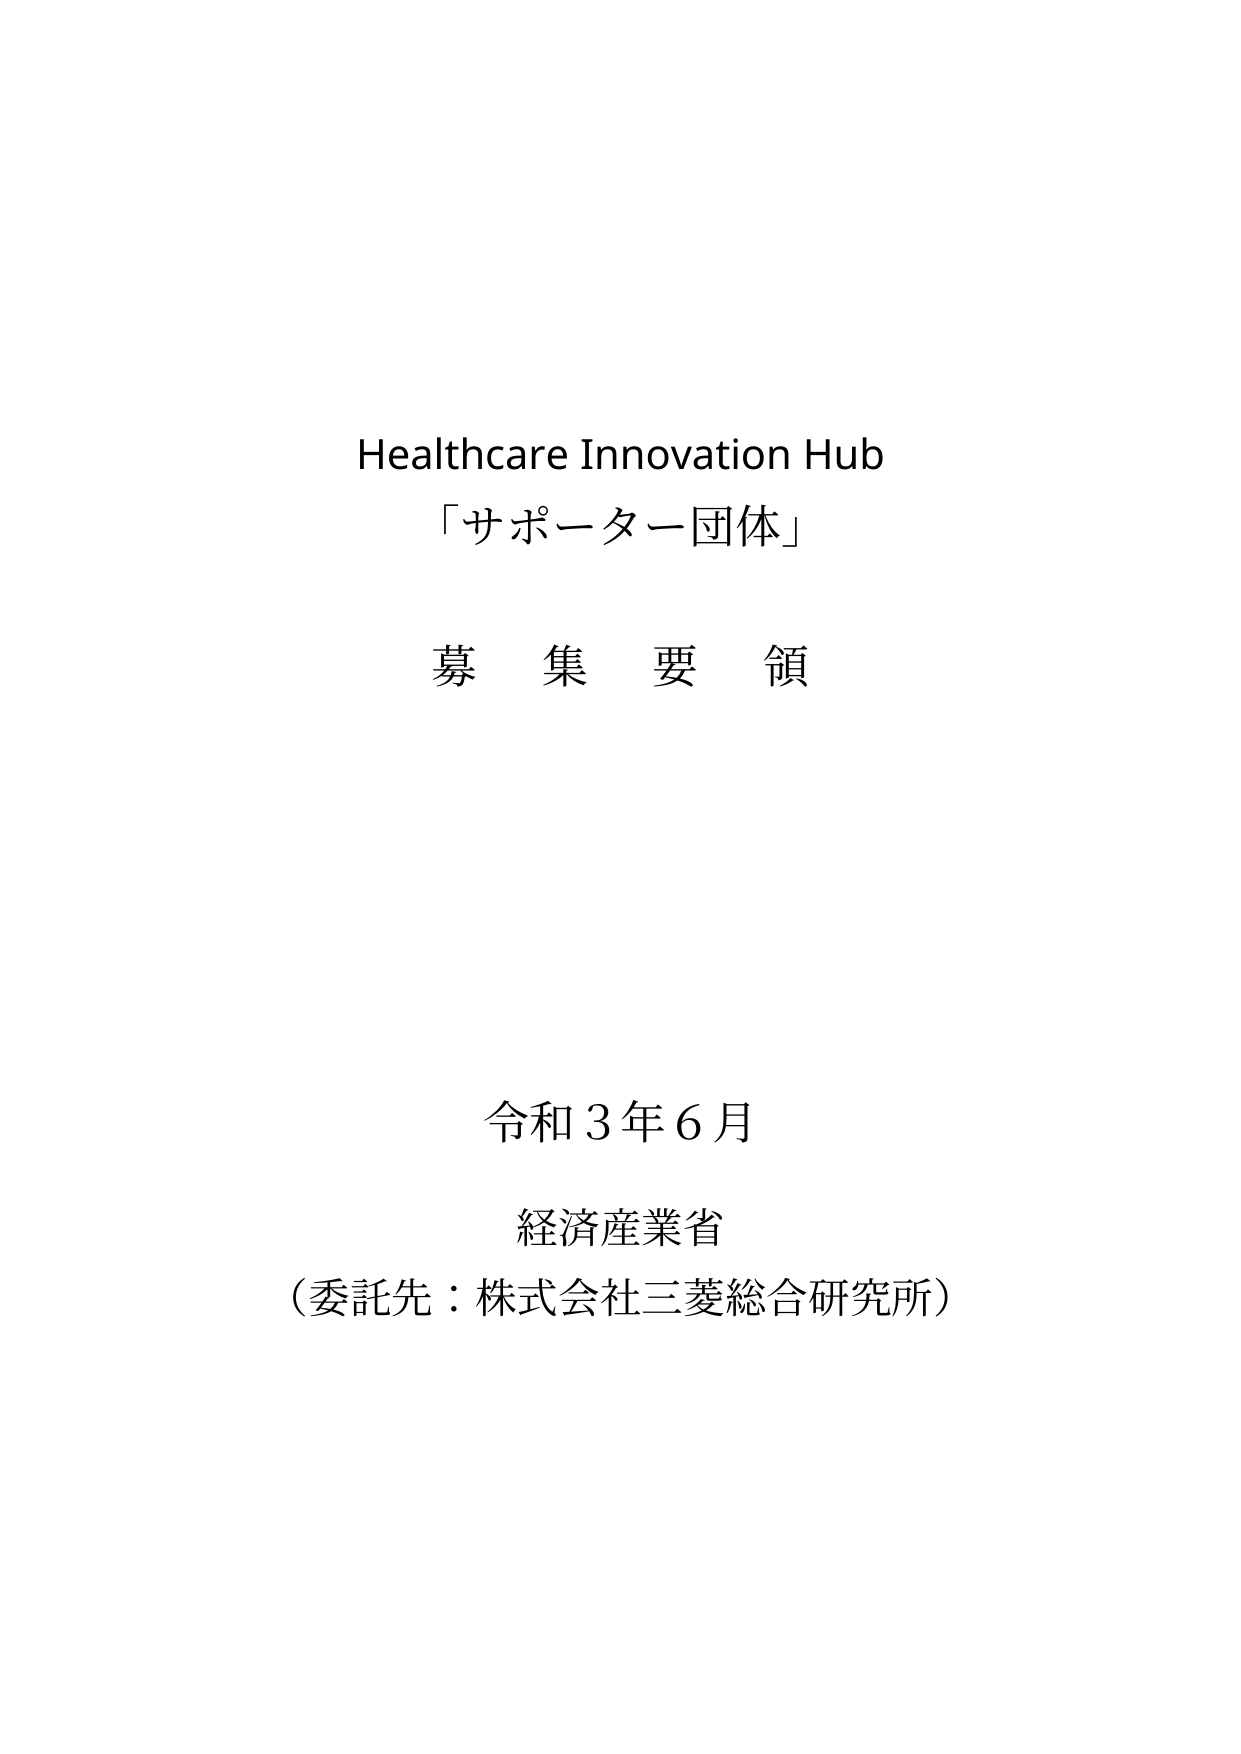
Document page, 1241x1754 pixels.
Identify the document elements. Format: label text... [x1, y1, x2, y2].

text 募 集 要 領 [138, 628, 1102, 699]
text Healthcare Innovation Hub [138, 418, 1102, 488]
text 経済産業省 [138, 1190, 1102, 1260]
text （委託先：株式会社三菱総合研究所） [138, 1260, 1102, 1331]
text 令和３年６月 [138, 1085, 1102, 1155]
text 「サポーター団体」 [138, 488, 1102, 558]
